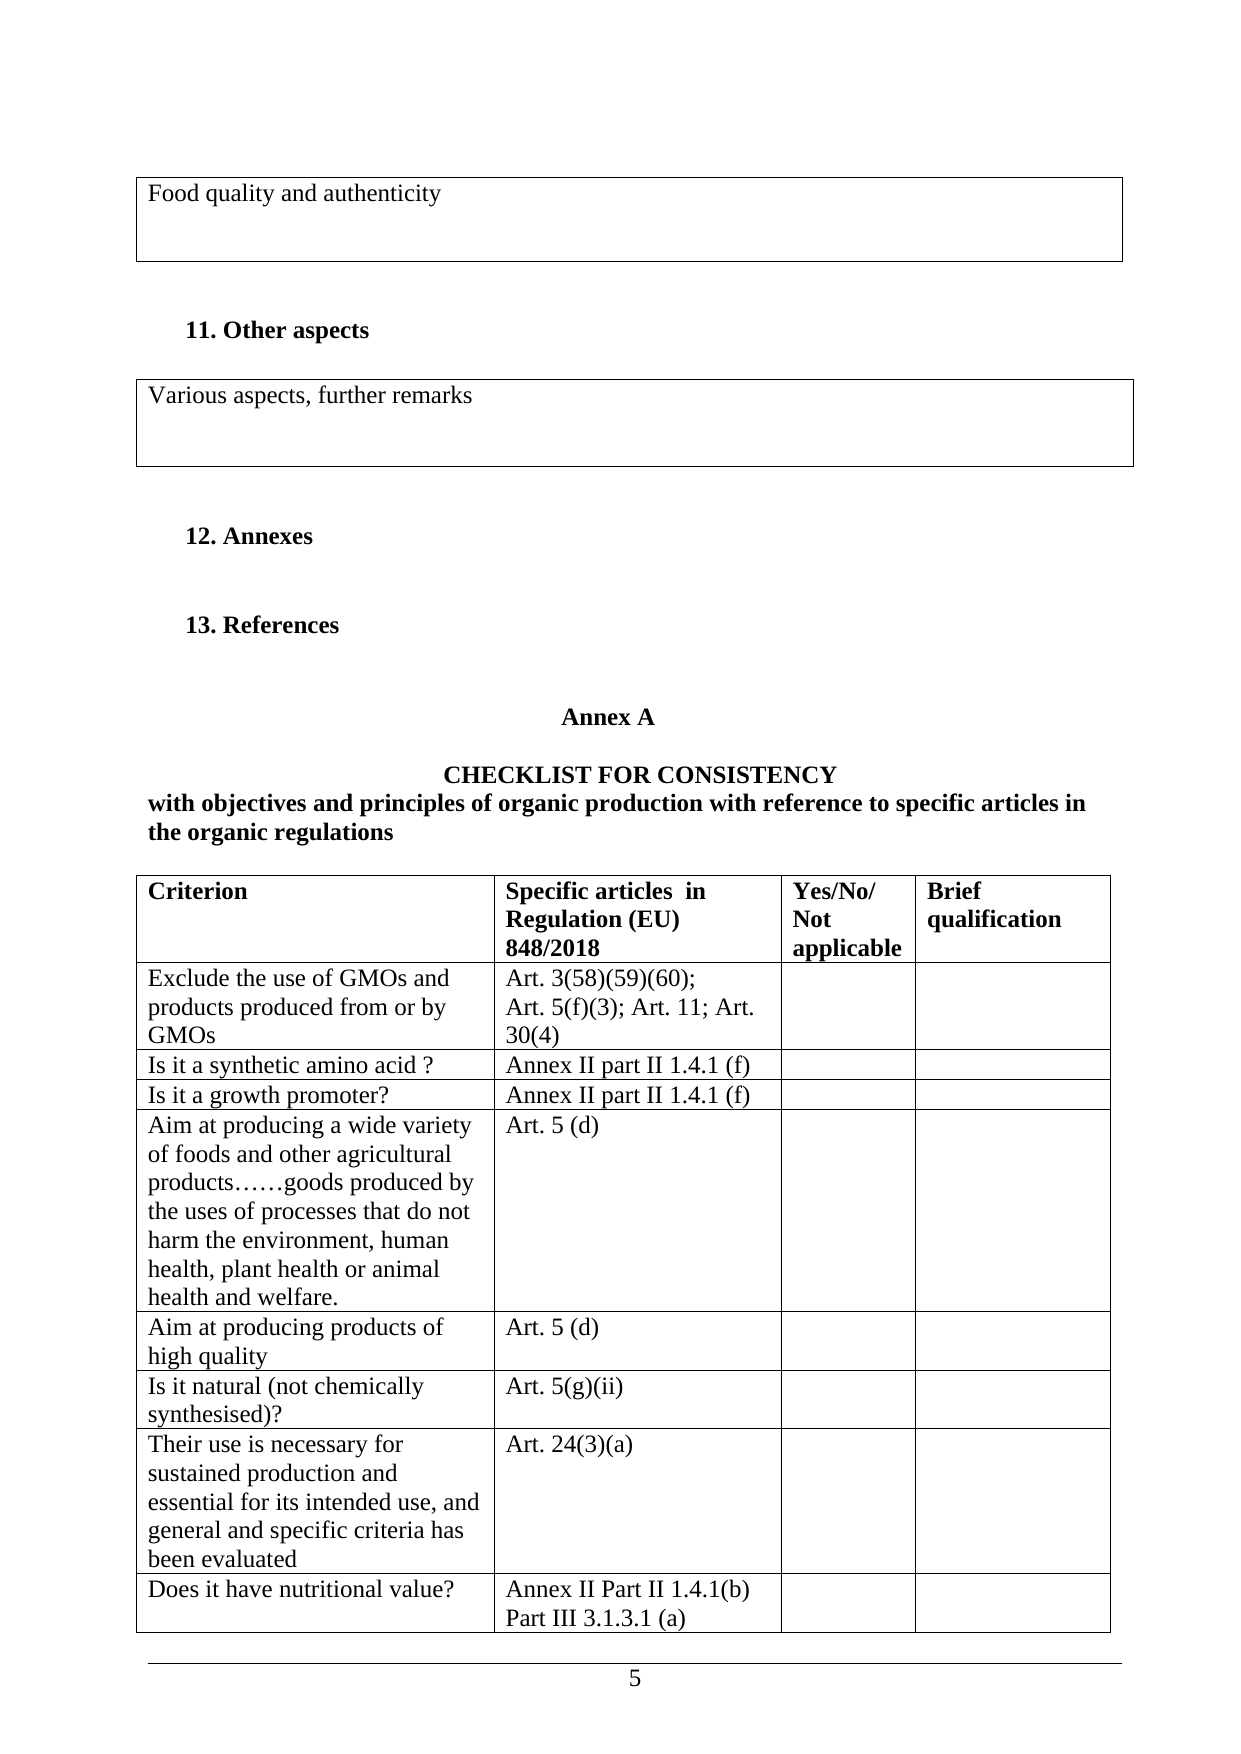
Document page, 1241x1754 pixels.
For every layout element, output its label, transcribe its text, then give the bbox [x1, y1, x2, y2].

text CHECKLIST FOR CONSISTENCY [384, 760, 1122, 788]
table_cell [916, 1110, 1110, 1311]
table_cell Annex II Part II 1.4.1(b) Part III 3.1.3.1 (a) [495, 1574, 781, 1632]
table_cell Exclude the use of GMOs and products produced from or by GMOs [137, 963, 494, 1049]
table_cell Art. 5(g)(ii) [495, 1371, 781, 1428]
table_cell [916, 1312, 1110, 1370]
table_cell Does it have nutritional value? [137, 1574, 494, 1632]
table_cell Annex II part II 1.4.1 (f) [495, 1050, 781, 1079]
text Annex A [502, 702, 1122, 731]
table_cell Their use is necessary for sustained production and essential for its intended use, and general and specific criteria has been evaluated [137, 1429, 494, 1573]
table_cell Art. 3(58)(59)(60); Art. 5(f)(3); Art. 11; Art. 30(4) [495, 963, 781, 1049]
table_header Criterion [137, 876, 494, 962]
table_cell [916, 963, 1110, 1049]
table_cell [782, 1312, 915, 1370]
table_header Brief qualification [916, 876, 1110, 962]
table_cell [782, 1110, 915, 1311]
subtitle References [185, 610, 1122, 638]
table_cell Art. 5 (d) [495, 1312, 781, 1370]
table_cell [782, 1429, 915, 1573]
table_header Yes/No/ Not applicable [782, 876, 915, 962]
table_header Various aspects, further remarks [137, 380, 1133, 466]
table_cell [916, 1429, 1110, 1573]
table_cell Aim at producing a wide variety of foods and other agricultural products……goods produced by the uses of processes that do not harm the environment, human health, plant health or animal health and welfare. [137, 1110, 494, 1311]
table_cell [782, 963, 915, 1049]
table_cell Food quality and authenticity [137, 178, 1122, 261]
table_cell [916, 1371, 1110, 1428]
text with objectives and principles of organic production with reference to specific articles in the organic regulations [148, 788, 1122, 846]
table_cell [782, 1574, 915, 1632]
table_cell Annex II part II 1.4.1 (f) [495, 1080, 781, 1109]
table_cell [916, 1050, 1110, 1079]
subtitle Annexes [185, 521, 1122, 550]
subtitle Other aspects [185, 316, 1122, 344]
table_cell [916, 1080, 1110, 1109]
table_cell [916, 1574, 1110, 1632]
table_cell Aim at producing products of high quality [137, 1312, 494, 1370]
table_header Specific articles in Regulation (EU) 848/2018 [495, 876, 781, 962]
table_cell Is it a synthetic amino acid ? [137, 1050, 494, 1079]
table_cell [782, 1050, 915, 1079]
table_cell Art. 5 (d) [495, 1110, 781, 1311]
table_cell [782, 1371, 915, 1428]
table_cell [782, 1080, 915, 1109]
table_cell Art. 24(3)(a) [495, 1429, 781, 1573]
table_cell Is it a growth promoter? [137, 1080, 494, 1109]
table_cell Is it natural (not chemically synthesised)? [137, 1371, 494, 1428]
